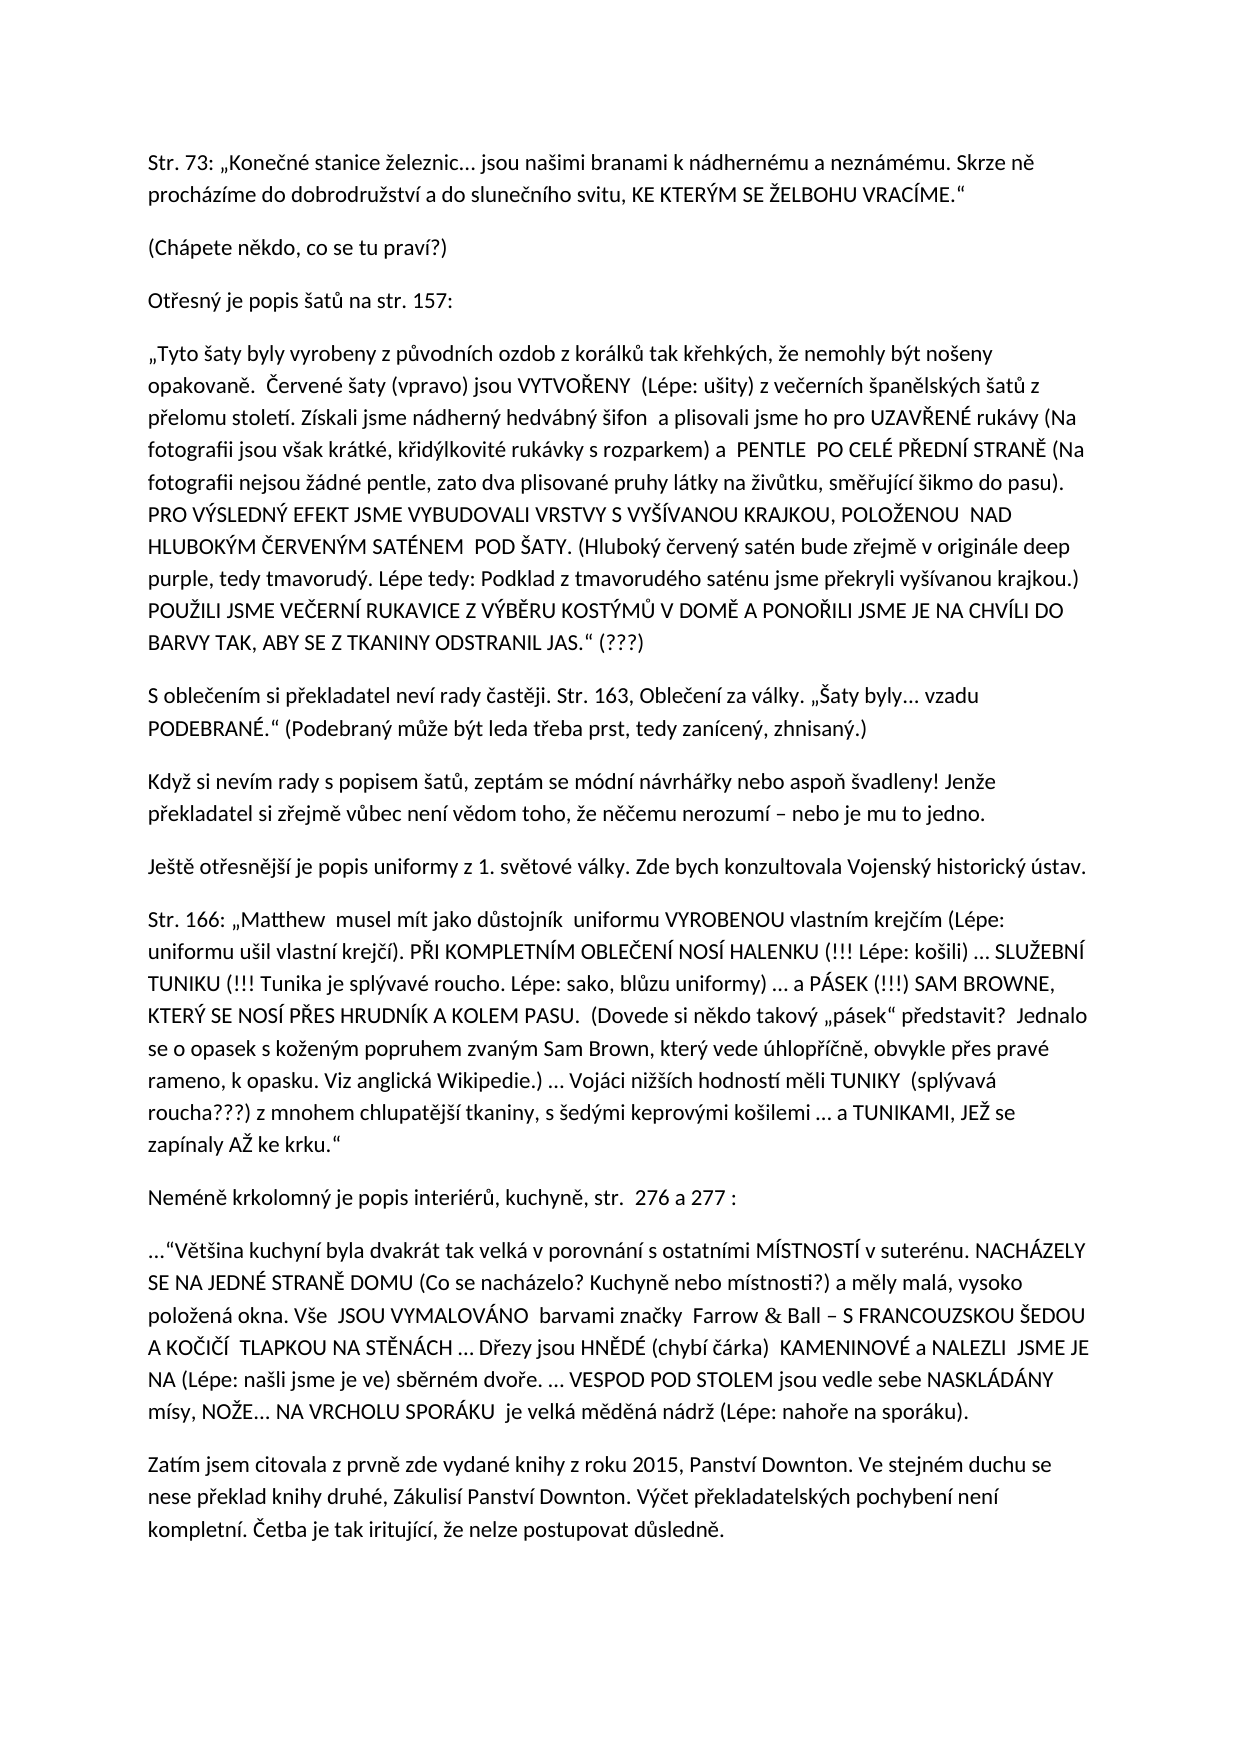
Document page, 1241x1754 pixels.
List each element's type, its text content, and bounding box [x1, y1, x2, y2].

text Ještě otřesnější je popis uniformy z 1. světové války. Zde bych konzultovala Vojenský historický ústav. [148, 852, 1093, 880]
text S oblečením si překladatel neví rady častěji. Str. 163, Oblečení za války. „Šaty byly... vzadu PODEBRANÉ.“ (Podebraný může být leda třeba prst, tedy zanícený, zhnisaný.) [148, 682, 1093, 742]
text ...“Většina kuchyní byla dvakrát tak velká v porovnání s ostatními MÍSTNOSTÍ v suterénu. NACHÁZELY SE NA JEDNÉ STRANĚ DOMU (Co se nacházelo? Kuchyně nebo místnosti?) a měly malá, vysoko položená okna. Vše JSOU VYMALOVÁNO barvami značky Farrow & Ball – S FRANCOUZSKOU ŠEDOU A KOČIČÍ TLAPKOU NA STĚNÁCH … Dřezy jsou HNĚDÉ (chybí čárka) KAMENINOVÉ a NALEZLI JSME JE NA (Lépe: našli jsme je ve) sběrném dvoře. … VESPOD POD STOLEM jsou vedle sebe NASKLÁDÁNY mísy, NOŽE... NA VRCHOLU SPORÁKU je velká měděná nádrž (Lépe: nahoře na sporáku). [148, 1236, 1093, 1425]
text Otřesný je popis šatů na str. 157: [148, 286, 1093, 314]
text Str. 73: „Konečné stanice železnic... jsou našimi branami k nádhernému a neznámému. Skrze ně procházíme do dobrodružství a do slunečního svitu, KE KTERÝM SE ŽELBOHU VRACÍME.“ [148, 148, 1093, 208]
text Když si nevím rady s popisem šatů, zeptám se módní návrhářky nebo aspoň švadleny! Jenže překladatel si zřejmě vůbec není vědom toho, že něčemu nerozumí – nebo je mu to jedno. [148, 767, 1093, 827]
text „Tyto šaty byly vyrobeny z původních ozdob z korálků tak křehkých, že nemohly být nošeny opakovaně. Červené šaty (vpravo) jsou VYTVOŘENY (Lépe: ušity) z večerních španělských šatů z přelomu století. Získali jsme nádherný hedvábný šifon a plisovali jsme ho pro UZAVŘENÉ rukávy (Na fotografii jsou však krátké, křidýlkovité rukávky s rozparkem) a PENTLE PO CELÉ PŘEDNÍ STRANĚ (Na fotografii nejsou žádné pentle, zato dva plisované pruhy látky na živůtku, směřující šikmo do pasu). PRO VÝSLEDNÝ EFEKT JSME VYBUDOVALI VRSTVY S VYŠÍVANOU KRAJKOU, POLOŽENOU NAD HLUBOKÝM ČERVENÝM SATÉNEM POD ŠATY. (Hluboký červený satén bude zřejmě v originále deep purple, tedy tmavorudý. Lépe tedy: Podklad z tmavorudého saténu jsme překryli vyšívanou krajkou.) POUŽILI JSME VEČERNÍ RUKAVICE Z VÝBĚRU KOSTÝMŮ V DOMĚ A PONOŘILI JSME JE NA CHVÍLI DO BARVY TAK, ABY SE Z TKANINY ODSTRANIL JAS.“ (???) [148, 339, 1093, 657]
text (Chápete někdo, co se tu praví?) [148, 233, 1093, 261]
text Str. 166: „Matthew musel mít jako důstojník uniformu VYROBENOU vlastním krejčím (Lépe: uniformu ušil vlastní krejčí). PŘI KOMPLETNÍM OBLEČENÍ NOSÍ HALENKU (!!! Lépe: košili) … SLUŽEBNÍ TUNIKU (!!! Tunika je splývavé roucho. Lépe: sako, blůzu uniformy) … a PÁSEK (!!!) SAM BROWNE, KTERÝ SE NOSÍ PŘES HRUDNÍK A KOLEM PASU. (Dovede si někdo takový „pásek“ představit? Jednalo se o opasek s koženým popruhem zvaným Sam Brown, který vede úhlopříčně, obvykle přes pravé rameno, k opasku. Viz anglická Wikipedie.) … Vojáci nižších hodností měli TUNIKY (splývavá roucha???) z mnohem chlupatější tkaniny, s šedými keprovými košilemi … a TUNIKAMI, JEŽ se zapínaly AŽ ke krku.“ [148, 905, 1093, 1158]
text Neméně krkolomný je popis interiérů, kuchyně, str. 276 a 277 : [148, 1183, 1093, 1211]
text Zatím jsem citovala z prvně zde vydané knihy z roku 2015, Panství Downton. Ve stejném duchu se nese překlad knihy druhé, Zákulisí Panství Downton. Výčet překladatelských pochybení není kompletní. Četba je tak iritující, že nelze postupovat důsledně. [148, 1450, 1093, 1543]
